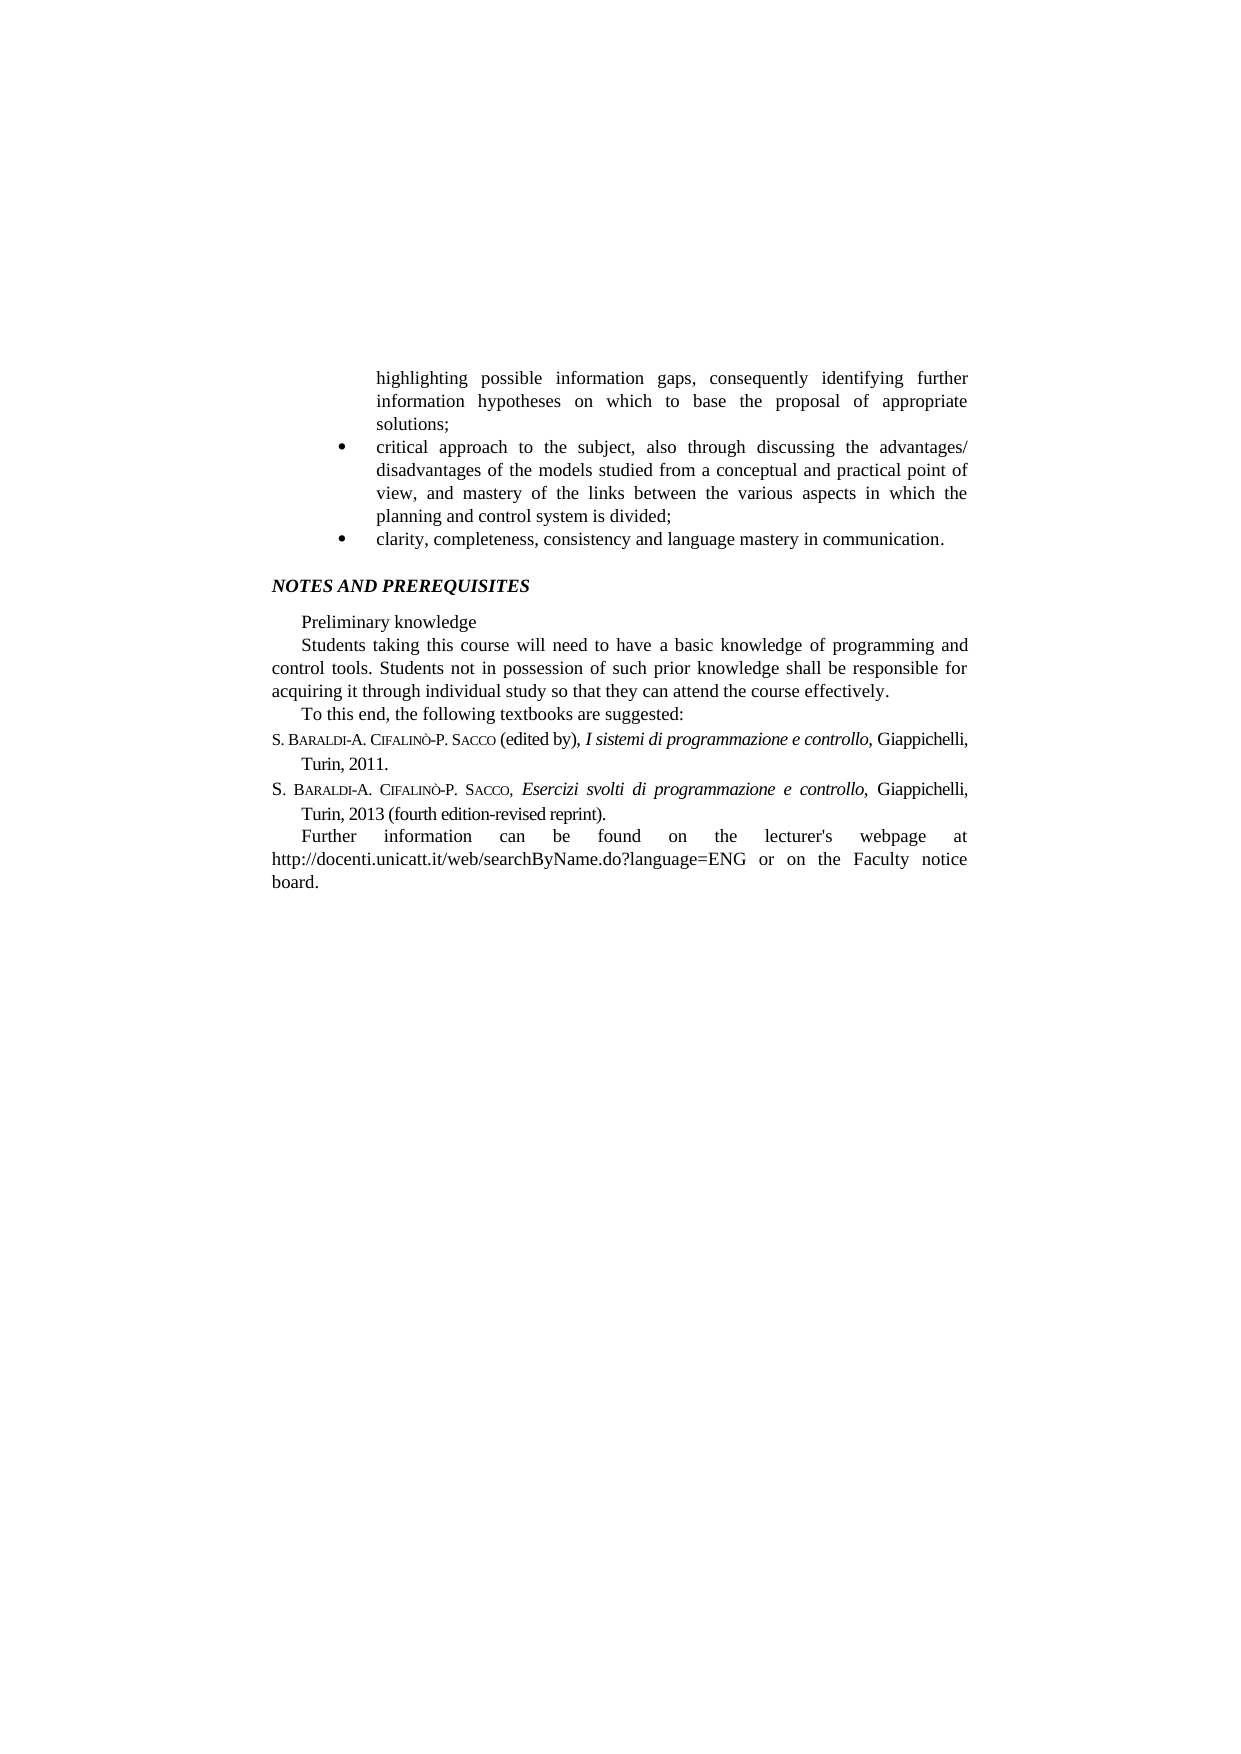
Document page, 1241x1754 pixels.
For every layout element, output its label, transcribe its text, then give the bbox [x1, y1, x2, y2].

text S. Baraldi-A. Cifalinò-P. Sacco, Esercizi svolti di programmazione e controllo, Giappichelli, Turin, 2013 (fourth edition-revised reprint). [272, 774, 968, 824]
text Preliminary knowledge [272, 610, 968, 633]
list clarity, completeness, consistency and language mastery in communication. [339, 527, 968, 549]
list critical approach to the subject, also through discussing the advantages/ disadvantages of the models studied from a conceptual and practical point of view, and mastery of the links between the various aspects in which the planning and control system is divided; [339, 435, 968, 527]
text NOTES AND PREREQUISITES [272, 574, 968, 597]
text To this end, the following textbooks are suggested: [272, 702, 968, 724]
text S. Baraldi-A. Cifalinò-P. Sacco (edited by), I sistemi di programmazione e controllo, Giappichelli, Turin, 2011. [272, 724, 968, 774]
text Students taking this course will need to have a basic knowledge of programming and control tools. Students not in possession of such prior knowledge shall be responsible for acquiring it through individual study so that they can attend the course effectively. [272, 633, 968, 702]
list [339, 366, 968, 435]
text Further information can be found on the lecturer's webpage at http://docenti.unicatt.it/web/searchByName.do?language=ENG or on the Faculty notice board. [272, 824, 968, 893]
